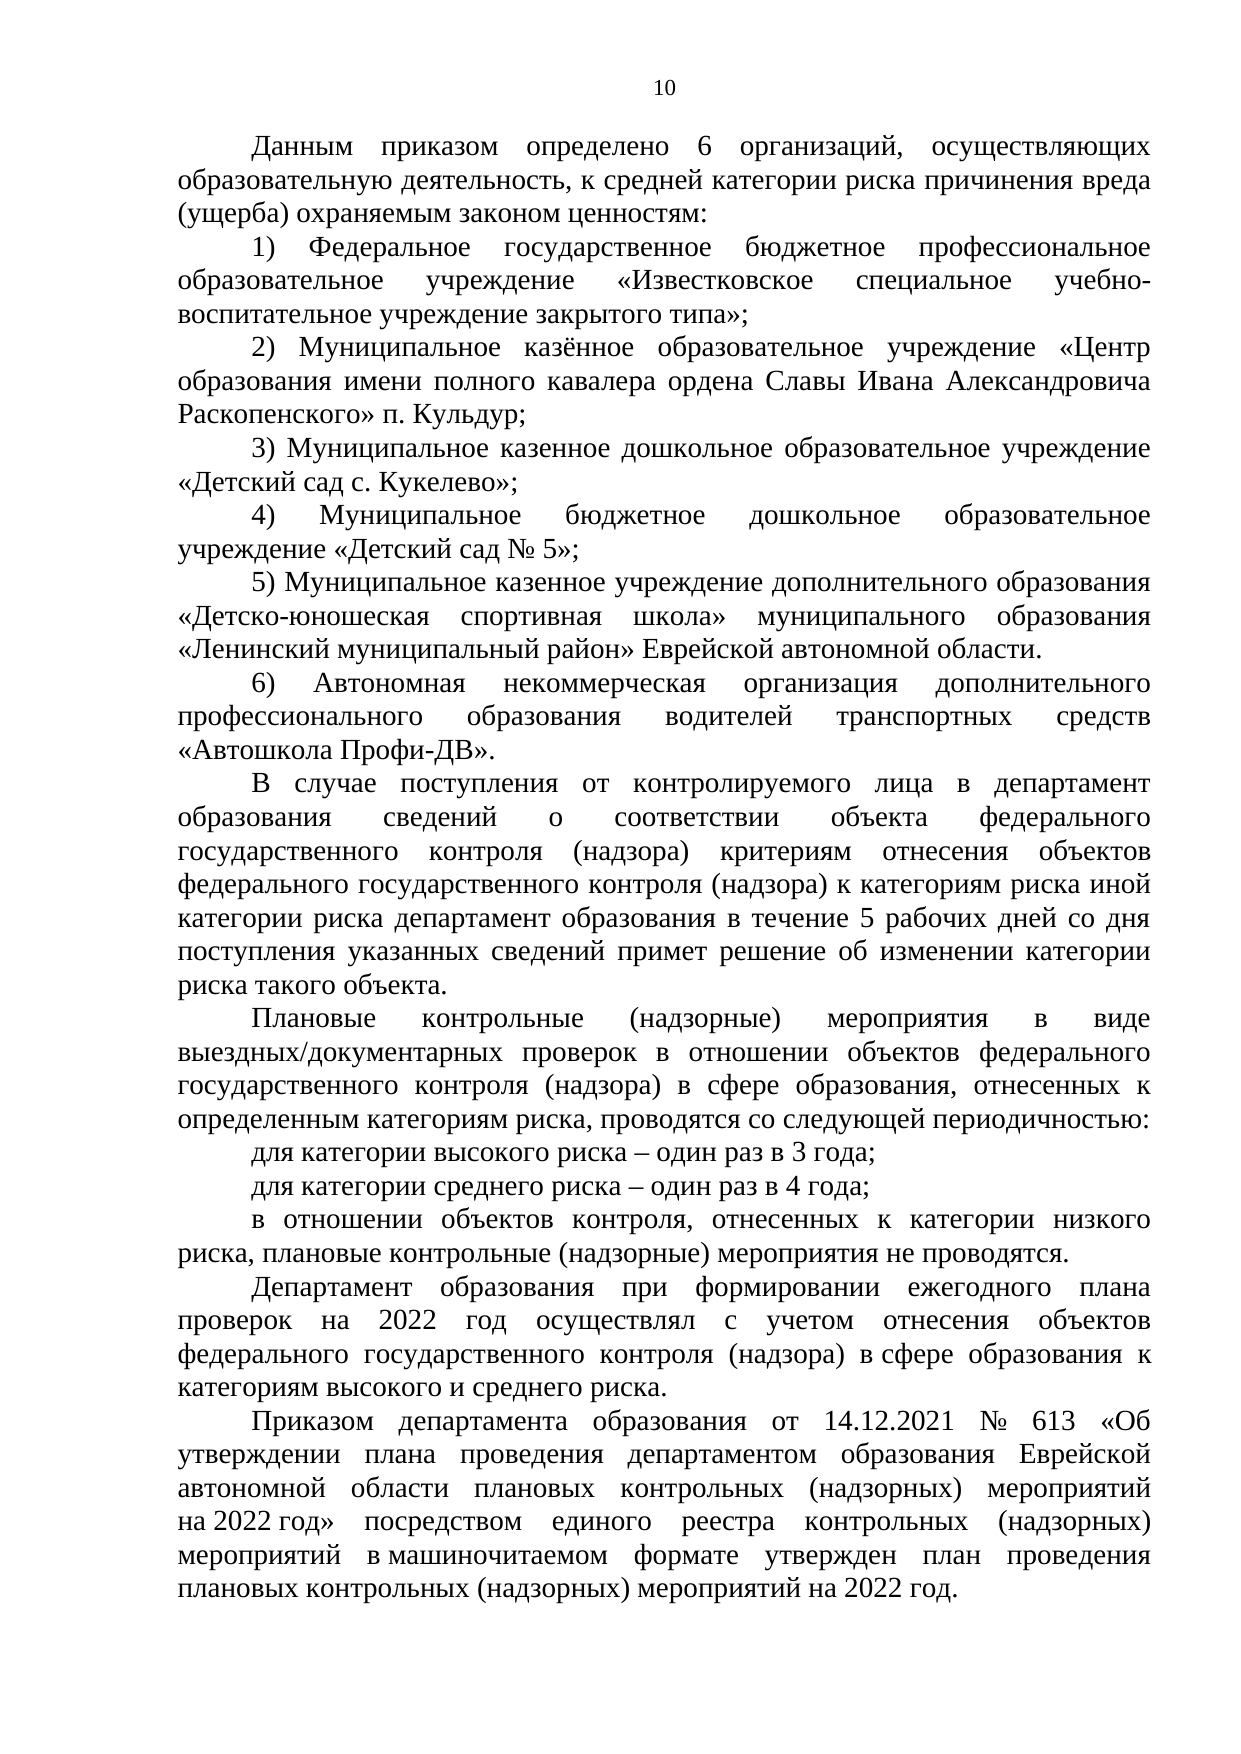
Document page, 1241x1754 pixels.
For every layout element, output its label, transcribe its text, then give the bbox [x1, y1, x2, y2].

text 6) Автономная некоммерческая организация дополнительного профессионального образования водителей транспортных средств «Автошкола Профи-ДВ». [177, 665, 1152, 766]
text для категории среднего риска – один раз в 4 года; [177, 1168, 1152, 1202]
text Департамент образования при формировании ежегодного плана проверок на 2022 год осуществлял с учетом отнесения объектов федерального государственного контроля (надзора) в сфере образования к категориям высокого и среднего риска. [177, 1269, 1152, 1403]
text 1) Федеральное государственное бюджетное профессиональное образовательное учреждение «Известковское специальное учебно-воспитательное учреждение закрытого типа»; [177, 229, 1152, 329]
text Приказом департамента образования от 14.12.2021 № 613 «Об утверждении плана проведения департаментом образования Еврейской автономной области плановых контрольных (надзорных) мероприятий на 2022 год» посредством единого реестра контрольных (надзорных) мероприятий в машиночитаемом формате утвержден план проведения плановых контрольных (надзорных) мероприятий на 2022 год. [177, 1403, 1152, 1604]
text 5) Муниципальное казенное учреждение дополнительного образования «Детско-юношеская спортивная школа» муниципального образования «Ленинский муниципальный район» Еврейской автономной области. [177, 564, 1152, 665]
text 2) Муниципальное казённое образовательное учреждение «Центр образования имени полного кавалера ордена Славы Ивана Александровича Раскопенского» п. Кульдур; [177, 329, 1152, 430]
text 4) Муниципальное бюджетное дошкольное образовательное учреждение «Детский сад № 5»; [177, 497, 1152, 564]
text Плановые контрольные (надзорные) мероприятия в виде выездных/документарных проверок в отношении объектов федерального государственного контроля (надзора) в сфере образования, отнесенных к определенным категориям риска, проводятся со следующей периодичностью: [177, 1000, 1152, 1134]
text Данным приказом определено 6 организаций, осуществляющих образовательную деятельность, к средней категории риска причинения вреда (ущерба) охраняемым законом ценностям: [177, 128, 1152, 229]
text в отношении объектов контроля, отнесенных к категории низкого риска, плановые контрольные (надзорные) мероприятия не проводятся. [177, 1202, 1152, 1269]
text для категории высокого риска – один раз в 3 года; [177, 1134, 1152, 1168]
text 3) Муниципальное казенное дошкольное образовательное учреждение «Детский сад с. Кукелево»; [177, 430, 1152, 497]
text В случае поступления от контролируемого лица в департамент образования сведений о соответствии объекта федерального государственного контроля (надзора) критериям отнесения объектов федерального государственного контроля (надзора) к категориям риска иной категории риска департамент образования в течение 5 рабочих дней со дня поступления указанных сведений примет решение об изменении категории риска такого объекта. [177, 766, 1152, 1000]
